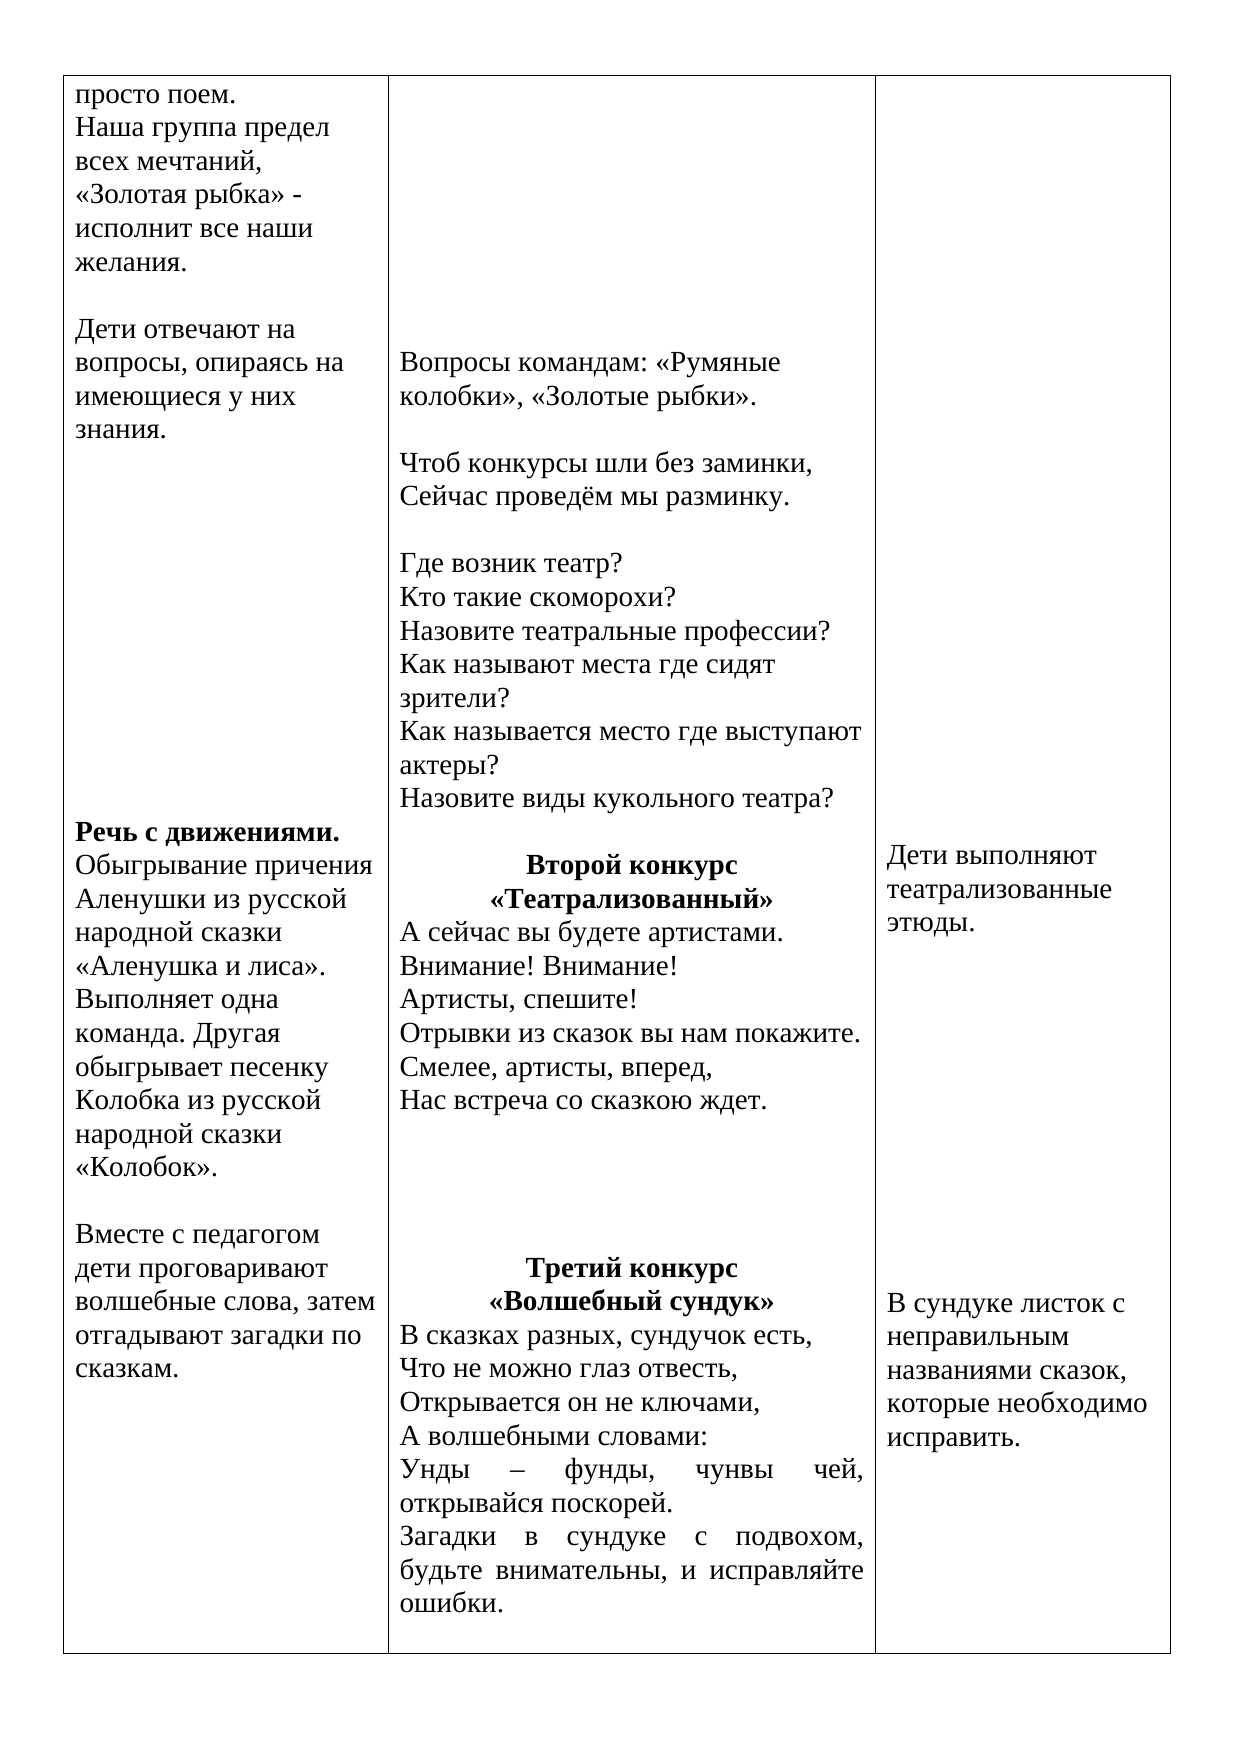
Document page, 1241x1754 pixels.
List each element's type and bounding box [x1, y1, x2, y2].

table_header [876, 76, 1170, 1652]
table_header [64, 76, 388, 1652]
table_header [389, 76, 875, 1652]
